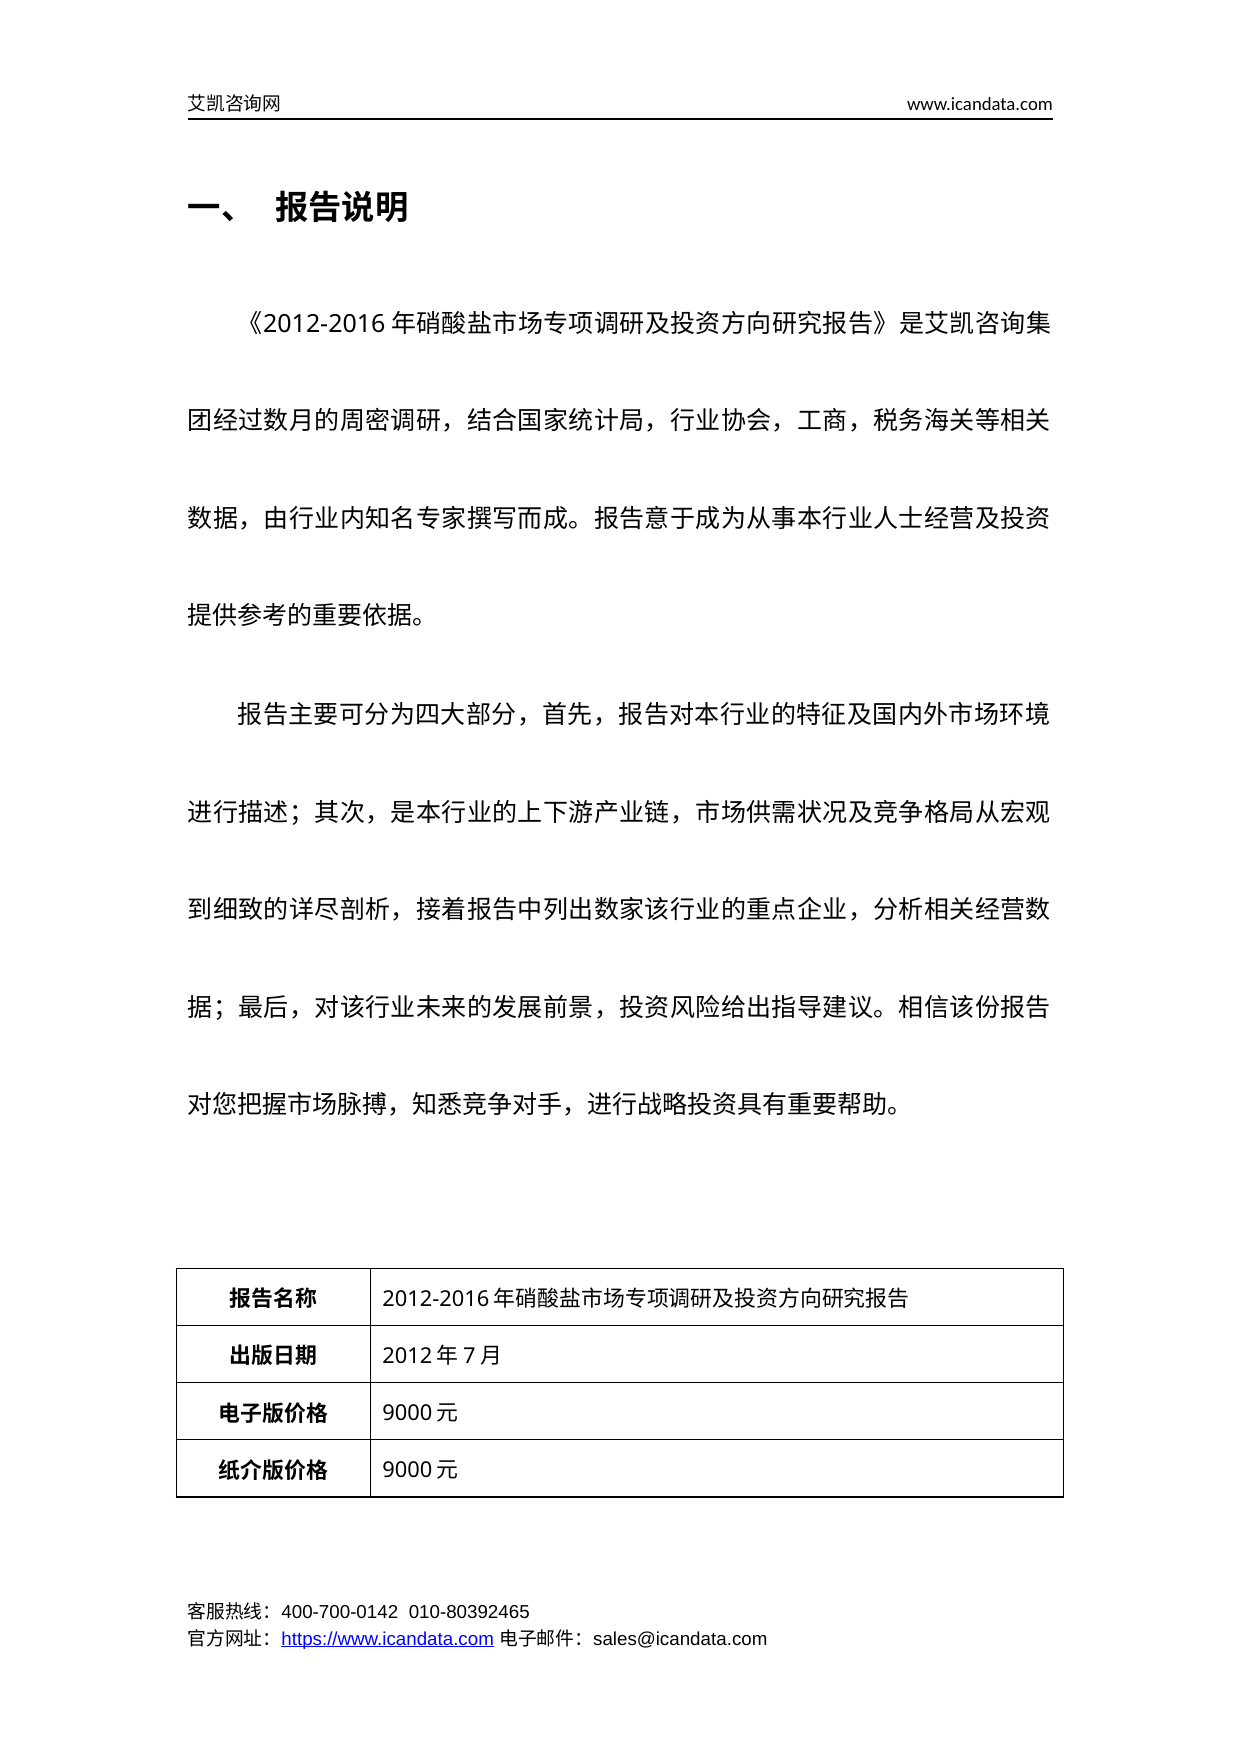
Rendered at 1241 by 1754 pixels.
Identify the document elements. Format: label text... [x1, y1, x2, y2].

subtitle 报告说明 [187, 172, 1053, 237]
table_header 2012-2016年硝酸盐市场专项调研及投资方向研究报告 [371, 1269, 1063, 1325]
table_cell 出版日期 [177, 1326, 370, 1382]
text 报告主要可分为四大部分，首先，报告对本行业的特征及国内外市场环境进行描述；其次，是本行业的上下游产业链，市场供需状况及竞争格局从宏观到细致的详尽剖析，接着报告中列出数家该行业的重点企业，分析相关经营数据；最后，对该行业未来的发展前景，投资风险给出指导建议。相信该份报告对您把握市场脉搏，知悉竞争对手，进行战略投资具有重要帮助。 [187, 681, 1053, 1136]
table_cell 9000元 [371, 1383, 1063, 1439]
table_cell 电子版价格 [177, 1383, 370, 1439]
text 《2012-2016年硝酸盐市场专项调研及投资方向研究报告》是艾凯咨询集团经过数月的周密调研，结合国家统计局，行业协会，工商，税务海关等相关数据，由行业内知名专家撰写而成。报告意于成为从事本行业人士经营及投资提供参考的重要依据。 [187, 289, 1053, 646]
table_cell 9000元 [371, 1440, 1063, 1496]
table_header 报告名称 [177, 1269, 370, 1325]
table_cell 纸介版价格 [177, 1440, 370, 1496]
table_cell 2012年7月 [371, 1326, 1063, 1382]
